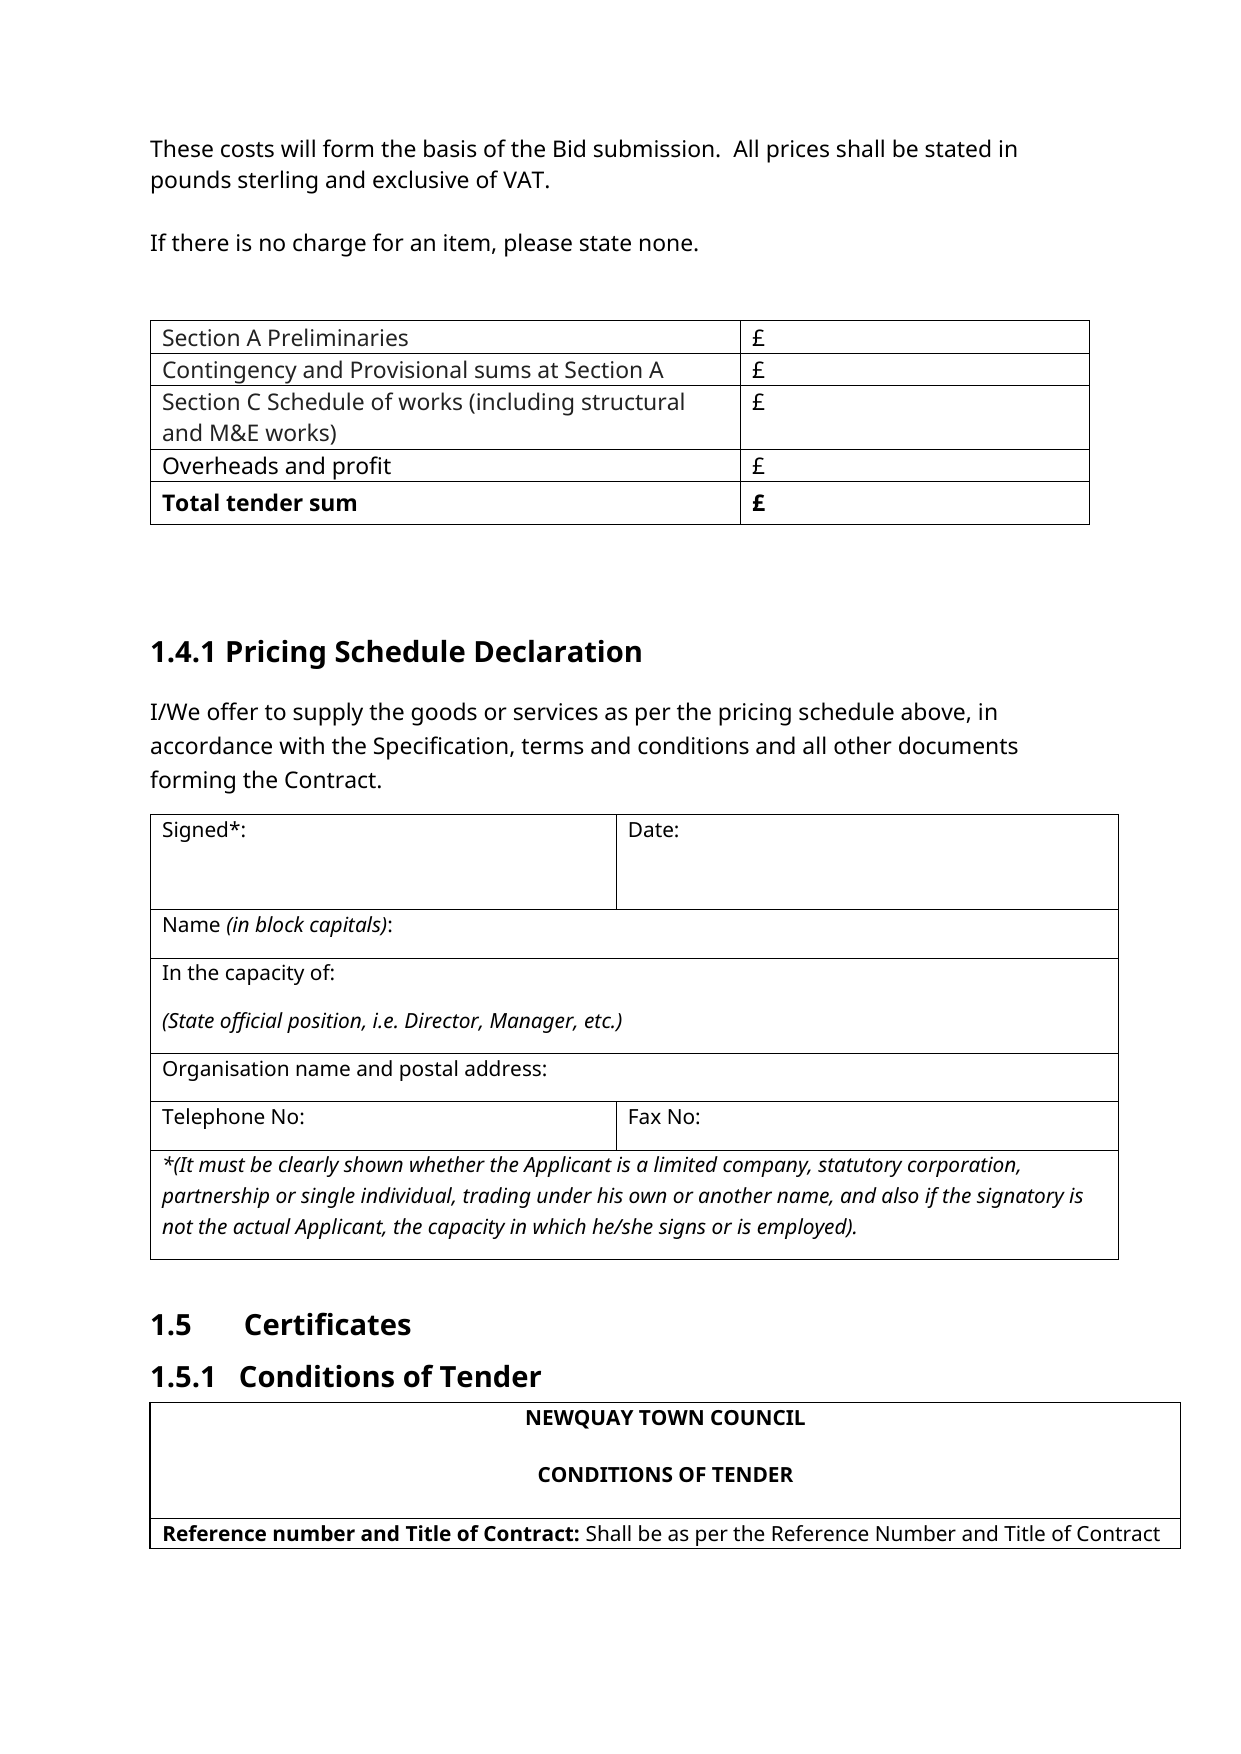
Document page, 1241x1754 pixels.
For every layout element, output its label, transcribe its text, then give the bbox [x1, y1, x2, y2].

table_cell £ [741, 386, 1089, 448]
table_cell Contingency and Provisional sums at Section A [151, 354, 740, 385]
text I/We offer to supply the goods or services as per the pricing schedule above, in accordance with the Specification, terms and conditions and all other documents forming the Contract. [150, 696, 1090, 795]
table_header Section A Preliminaries [151, 321, 740, 353]
table_cell *(It must be clearly shown whether the Applicant is a limited company, statutory corporation, partnership or single individual, trading under his own or another name, and also if the signatory is not the actual Applicant, the capacity in which he/she signs or is employed). [151, 1151, 1118, 1259]
text These costs will form the basis of the Bid submission. All prices shall be stated in pounds sterling and exclusive of VAT. [150, 133, 1090, 195]
table_cell Total tender sum [151, 482, 740, 524]
table_cell Fax No: [617, 1102, 1118, 1149]
table_header £ [741, 321, 1089, 353]
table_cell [151, 1519, 1180, 1548]
table_cell £ [741, 482, 1089, 524]
table_header NEWQUAY TOWN COUNCIL CONDITIONS OF TENDER [151, 1403, 1180, 1518]
subtitle Certificates [150, 1304, 1090, 1343]
table_cell £ [741, 450, 1089, 481]
table_cell Overheads and profit [151, 450, 740, 481]
table_cell In the capacity of: (State official position, i.e. Director, Manager, etc.) [151, 959, 1118, 1053]
table_cell £ [741, 354, 1089, 385]
table_cell Telephone No: [151, 1102, 616, 1149]
subtitle 1.5.1 Conditions of Tender [150, 1356, 1090, 1396]
table_cell Name (in block capitals): [151, 910, 1118, 957]
table_header Date: [617, 815, 1118, 909]
table_header Signed*: [151, 815, 616, 909]
text If there is no charge for an item, please state none. [150, 227, 1090, 258]
subtitle 1.4.1 Pricing Schedule Declaration [150, 631, 1090, 671]
table_cell Organisation name and postal address: [151, 1054, 1118, 1101]
table_cell Section C Schedule of works (including structural and M&E works) [151, 386, 740, 448]
